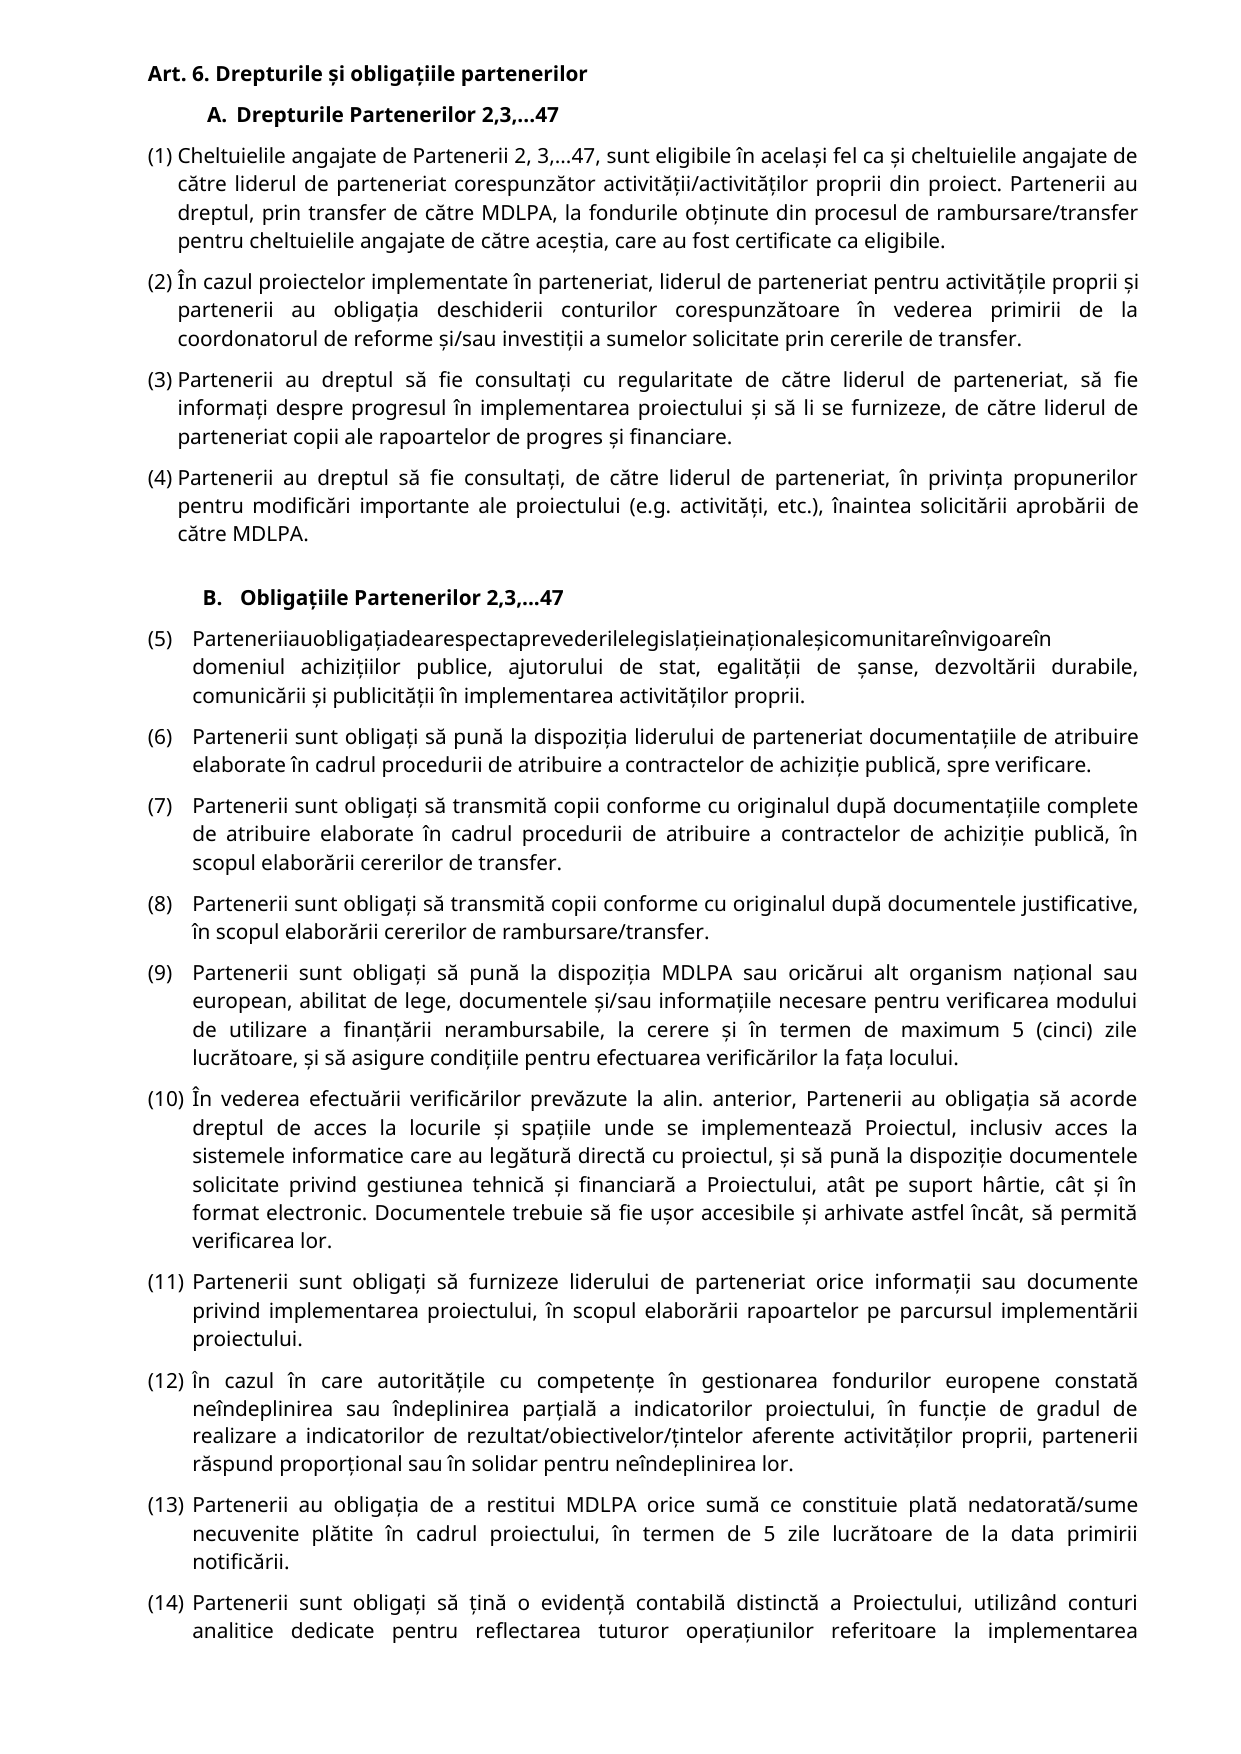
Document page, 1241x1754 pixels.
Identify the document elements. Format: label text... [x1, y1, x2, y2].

list Partenerii sunt obligaţi să transmită copii conforme cu originalul după documentele justificative, în scopul elaborării cererilor de rambursare/transfer. [148, 889, 1139, 946]
list Partenerii sunt obligaţi să pună la dispoziţia liderului de parteneriat documentaţiile de atribuire elaborate în cadrul procedurii de atribuire a contractelor de achiziţie publică, spre verificare. [148, 722, 1139, 779]
list Parteneriiauobligaţiadearespectaprevederilelegislaţieinaţionaleșicomunitareînvigoareîn domeniul achiziţiilor publice, ajutorului de stat, egalității de şanse, dezvoltării durabile, comunicării şi publicității în implementarea activităților proprii. [148, 624, 1139, 709]
subtitle Art. 6. Drepturile şi obligaţiile partenerilor [148, 59, 1139, 88]
list Partenerii sunt obligaţi să furnizeze liderului de parteneriat orice informaţii sau documente privind implementarea proiectului, în scopul elaborării rapoartelor pe parcursul implementării proiectului. [148, 1267, 1139, 1353]
list În vederea efectuării verificărilor prevăzute la alin. anterior, Partenerii au obligația să acorde dreptul de acces la locurile și spațiile unde se implementează Proiectul, inclusiv acces la sistemele informatice care au legătură directă cu proiectul, și să pună la dispoziție documentele solicitate privind gestiunea tehnică și financiară a Proiectului, atât pe suport hârtie, cât și în format electronic. Documentele trebuie să fie ușor accesibile și arhivate astfel încât, să permită verificarea lor. [148, 1084, 1139, 1255]
list Partenerii au obligaţia de a restitui MDLPA orice sumă ce constituie plată nedatorată/sume necuvenite plătite în cadrul proiectului, în termen de 5 zile lucrătoare de la data primirii notificării. [148, 1491, 1139, 1576]
list În cazul proiectelor implementate în parteneriat, liderul de parteneriat pentru activităţile proprii şi partenerii au obligaţia deschiderii conturilor corespunzătoare în vederea primirii de la coordonatorul de reforme şi/sau investiţii a sumelor solicitate prin cererile de transfer. [148, 267, 1139, 352]
list Partenerii sunt obligaţi să pună la dispoziția MDLPA sau oricărui alt organism național sau european, abilitat de lege, documentele și/sau informațiile necesare pentru verificarea modului de utilizare a finanțării nerambursabile, la cerere și în termen de maximum 5 (cinci) zile lucrătoare, și să asigure condițiile pentru efectuarea verificărilor la fața locului. [148, 958, 1139, 1072]
list Partenerii au dreptul să fie consultaţi cu regularitate de către liderul de parteneriat, să fie informaţi despre progresul în implementarea proiectului şi să li se furnizeze, de către liderul de parteneriat copii ale rapoartelor de progres şi financiare. [148, 365, 1139, 450]
list În cazul în care autorităţile cu competenţe în gestionarea fondurilor europene constată neîndeplinirea sau îndeplinirea parțială a indicatorilor proiectului, în funcție de gradul de realizare a indicatorilor de rezultat/obiectivelor/țintelor aferente activităților proprii, partenerii răspund proporțional sau în solidar pentru neîndeplinirea lor. [148, 1366, 1139, 1478]
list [148, 1588, 1139, 1645]
list Partenerii au dreptul să fie consultaţi, de către liderul de parteneriat, în privinţa propunerilor pentru modificări importante ale proiectului (e.g. activităţi, etc.), înaintea solicitării aprobării de către MDLPA. [148, 463, 1139, 548]
list Cheltuielile angajate de Partenerii 2, 3,...47, sunt eligibile în acelaşi fel ca şi cheltuielile angajate de către liderul de parteneriat corespunzător activității/activităților proprii din proiect. Partenerii au dreptul, prin transfer de către MDLPA, la fondurile obţinute din procesul de rambursare/transfer pentru cheltuielile angajate de către aceştia, care au fost certificate ca eligibile. [148, 141, 1139, 255]
list Drepturile Partenerilor 2,3,...47 [148, 100, 1139, 128]
list Obligaţiile Partenerilor 2,3,...47 [202, 583, 1139, 612]
list Partenerii sunt obligaţi să transmită copii conforme cu originalul după documentaţiile complete de atribuire elaborate în cadrul procedurii de atribuire a contractelor de achiziţie publică, în scopul elaborării cererilor de transfer. [148, 791, 1139, 876]
